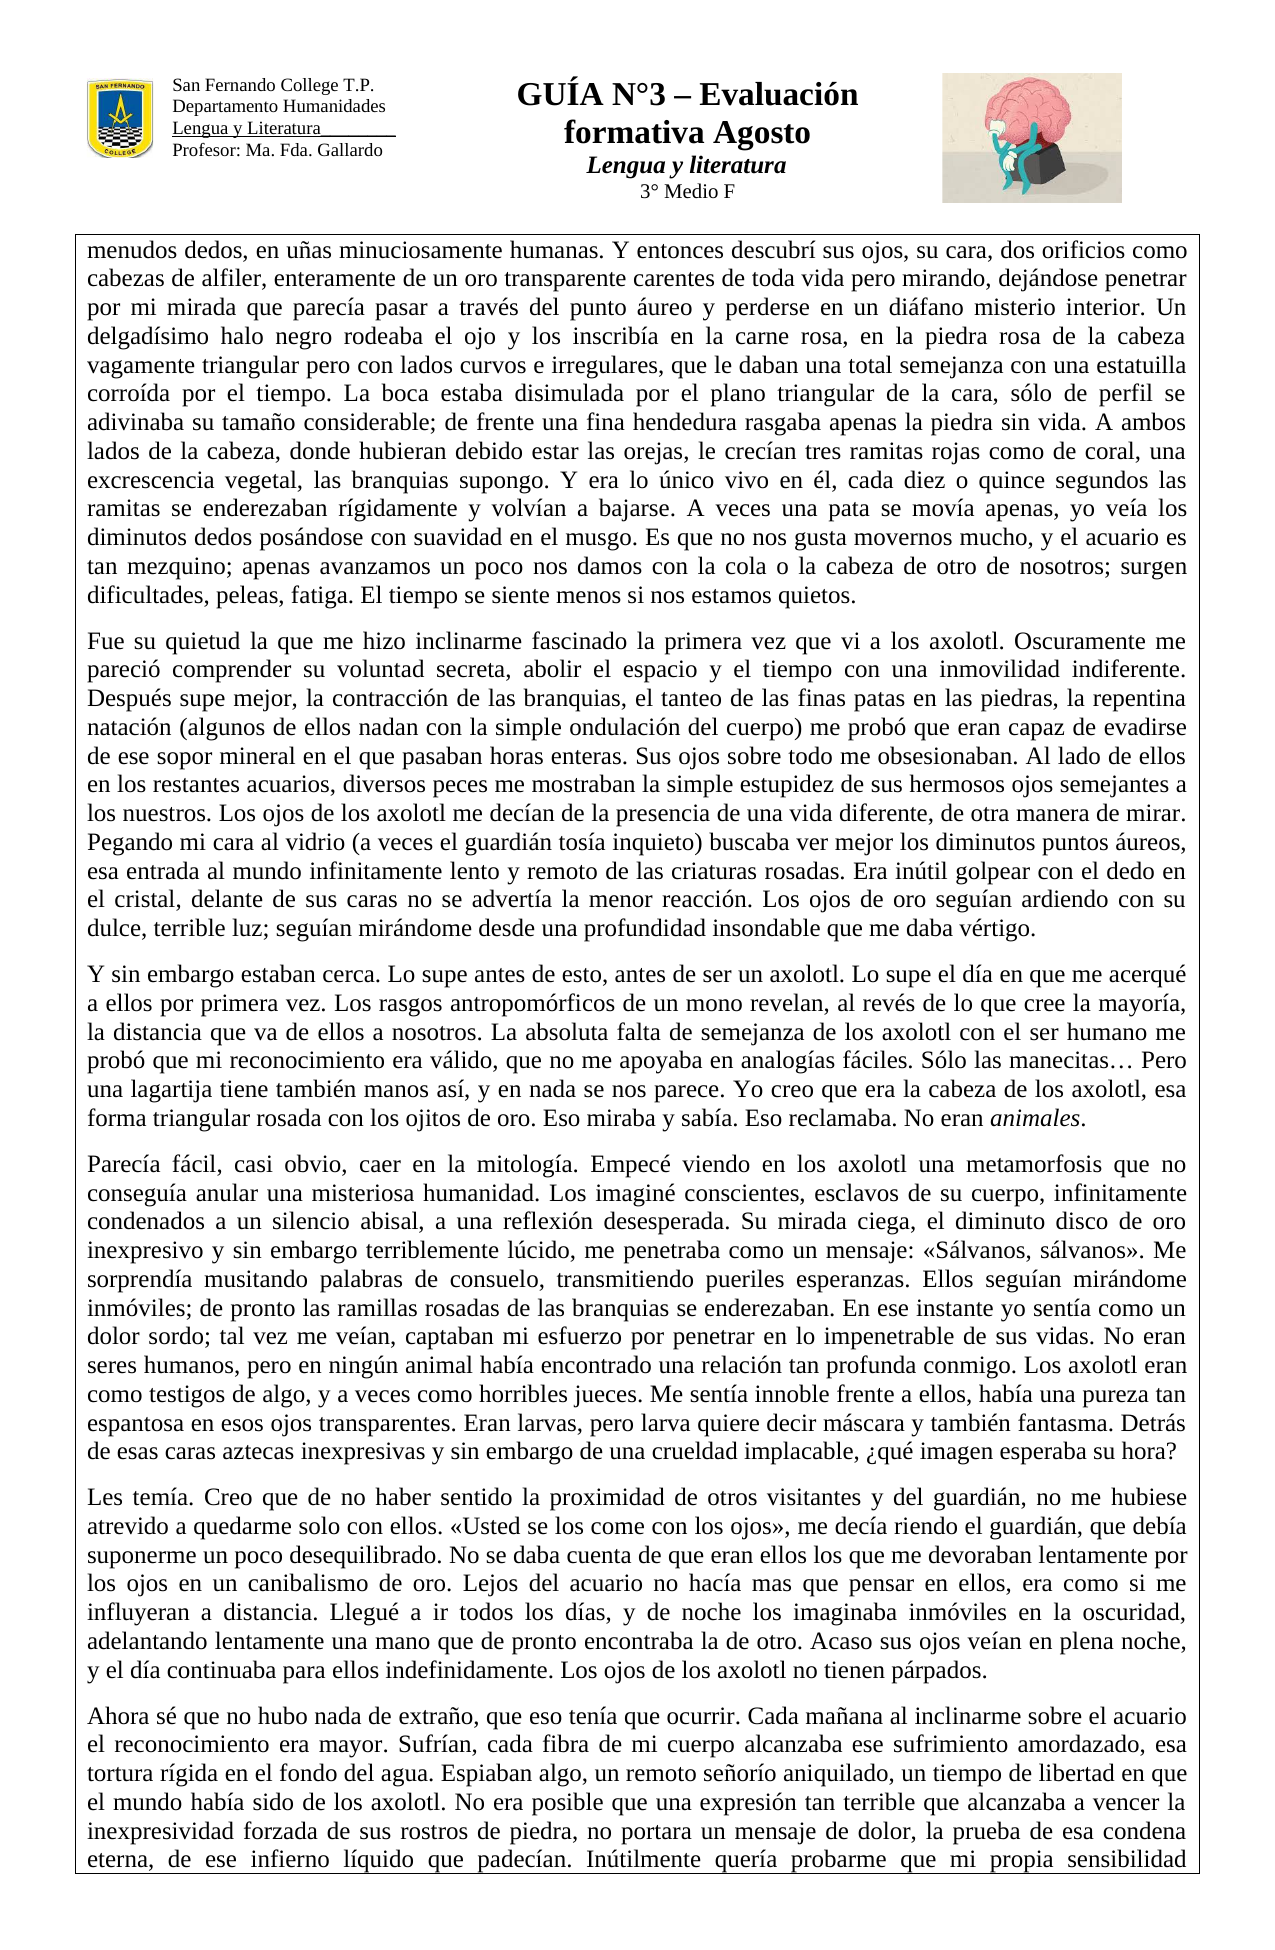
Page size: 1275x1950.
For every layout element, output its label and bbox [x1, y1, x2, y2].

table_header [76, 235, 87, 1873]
picture [86, 78, 154, 158]
picture [942, 73, 1122, 203]
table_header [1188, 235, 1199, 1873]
